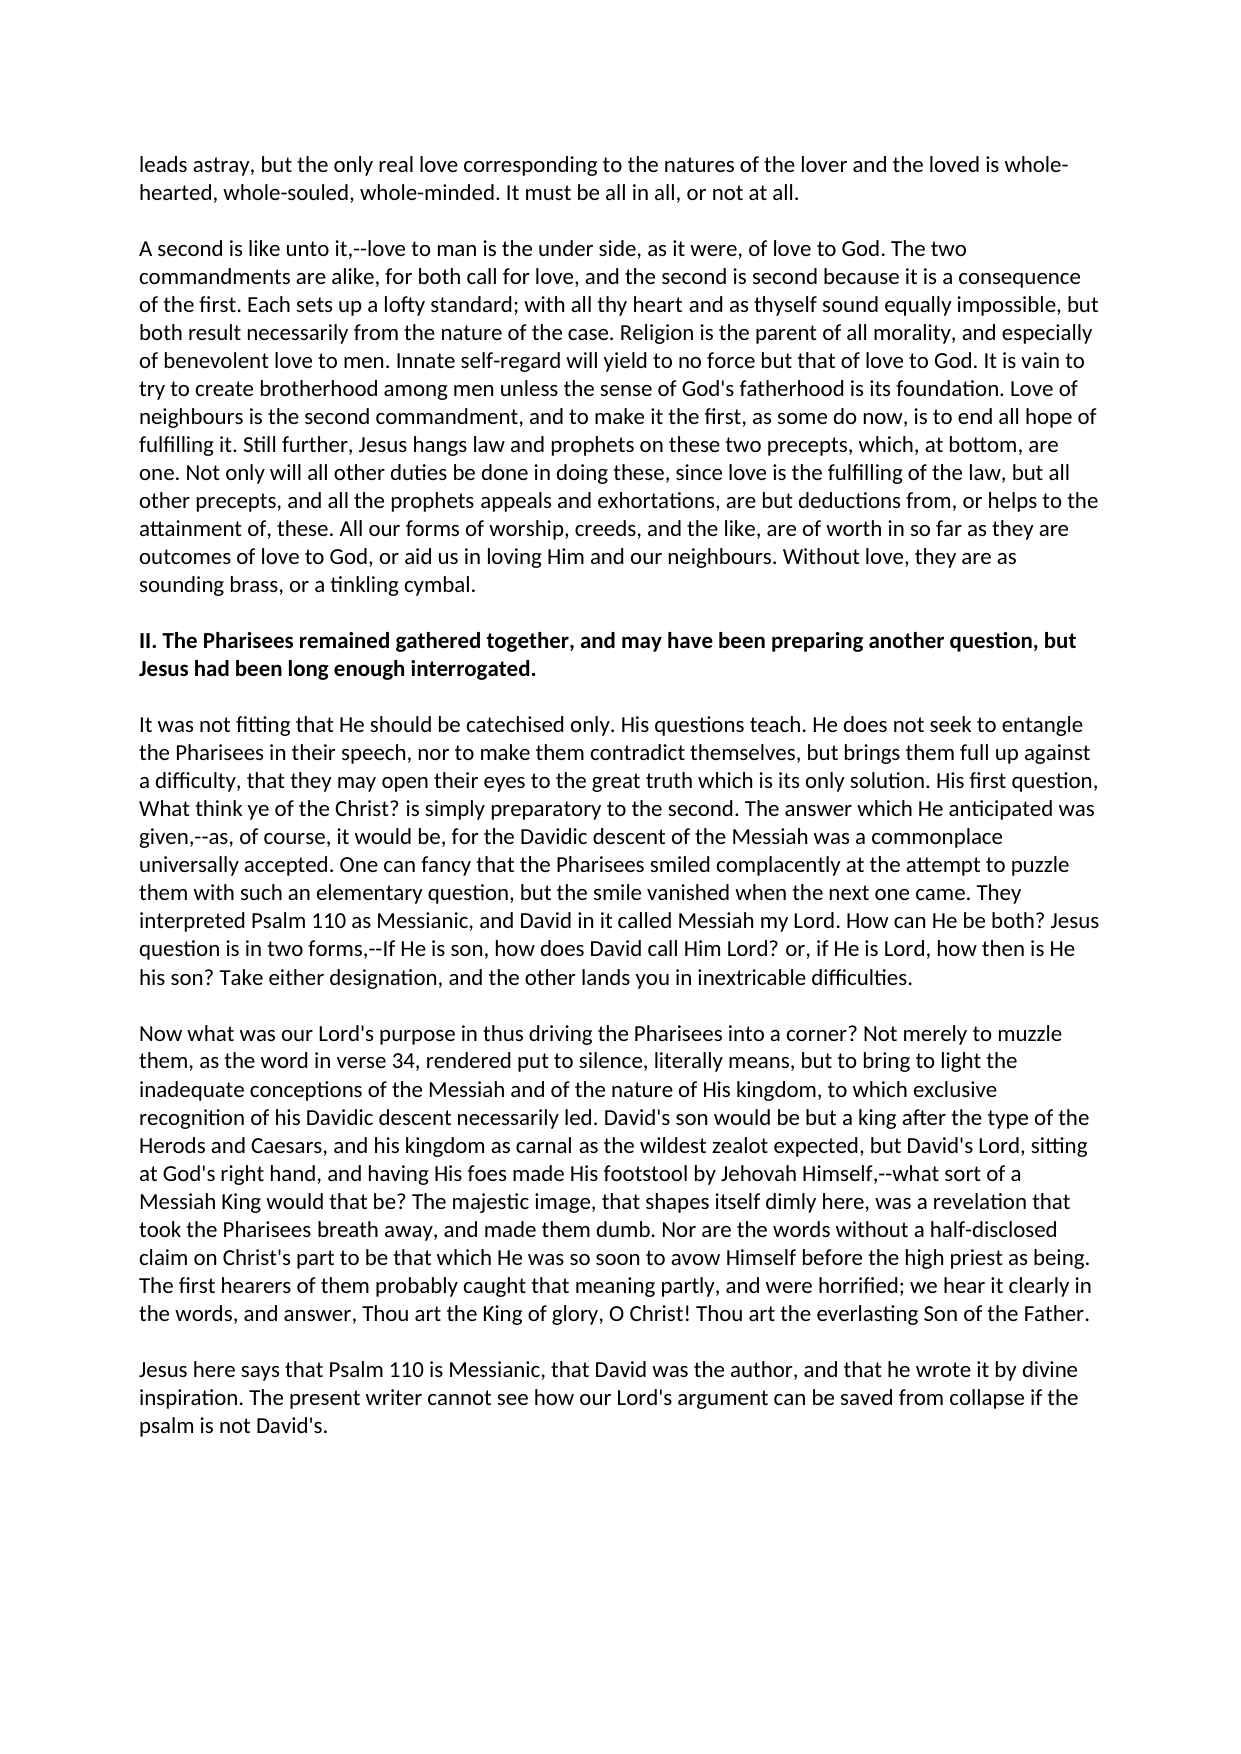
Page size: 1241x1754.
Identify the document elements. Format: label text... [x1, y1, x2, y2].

text Now what was our Lord's purpose in thus driving the Pharisees into a corner? Not merely to muzzle them, as the word in verse 34, rendered put to silence, literally means, but to bring to light the inadequate conceptions of the Messiah and of the nature of His kingdom, to which exclusive recognition of his Davidic descent necessarily led. David's son would be but a king after the type of the Herods and Caesars, and his kingdom as carnal as the wildest zealot expected, but David's Lord, sitting at God's right hand, and having His foes made His footstool by Jehovah Himself,--what sort of a Messiah King would that be? The majestic image, that shapes itself dimly here, was a revelation that took the Pharisees breath away, and made them dumb. Nor are the words without a half-disclosed claim on Christ's part to be that which He was so soon to avow Himself before the high priest as being. The first hearers of them probably caught that meaning partly, and were horrified; we hear it clearly in the words, and answer, Thou art the King of glory, O Christ! Thou art the everlasting Son of the Father. [139, 1019, 1101, 1327]
text II. The Pharisees remained gathered together, and may have been preparing another question, but Jesus had been long enough interrogated. [139, 626, 1101, 682]
text A second is like unto it,--love to man is the under side, as it were, of love to God. The two commandments are alike, for both call for love, and the second is second because it is a consequence of the first. Each sets up a lofty standard; with all thy heart and as thyself sound equally impossible, but both result necessarily from the nature of the case. Religion is the parent of all morality, and especially of benevolent love to men. Innate self-regard will yield to no force but that of love to God. It is vain to try to create brotherhood among men unless the sense of God's fatherhood is its foundation. Love of neighbours is the second commandment, and to make it the first, as some do now, is to end all hope of fulfilling it. Still further, Jesus hangs law and prophets on these two precepts, which, at bottom, are one. Not only will all other duties be done in doing these, since love is the fulfilling of the law, but all other precepts, and all the prophets appeals and exhortations, are but deductions from, or helps to the attainment of, these. All our forms of worship, creeds, and the like, are of worth in so far as they are outcomes of love to God, or aid us in loving Him and our neighbours. Without love, they are as sounding brass, or a tinkling cymbal. [139, 234, 1101, 598]
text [139, 150, 1101, 206]
text It was not fitting that He should be catechised only. His questions teach. He does not seek to entangle the Pharisees in their speech, nor to make them contradict themselves, but brings them full up against a difficulty, that they may open their eyes to the great truth which is its only solution. His first question, What think ye of the Christ? is simply preparatory to the second. The answer which He anticipated was given,--as, of course, it would be, for the Davidic descent of the Messiah was a commonplace universally accepted. One can fancy that the Pharisees smiled complacently at the attempt to puzzle them with such an elementary question, but the smile vanished when the next one came. They interpreted Psalm 110 as Messianic, and David in it called Messiah my Lord. How can He be both? Jesus question is in two forms,--If He is son, how does David call Him Lord? or, if He is Lord, how then is He his son? Take either designation, and the other lands you in inextricable difficulties. [139, 710, 1101, 991]
text Jesus here says that Psalm 110 is Messianic, that David was the author, and that he wrote it by divine inspiration. The present writer cannot see how our Lord's argument can be saved from collapse if the psalm is not David's. [139, 1355, 1101, 1439]
